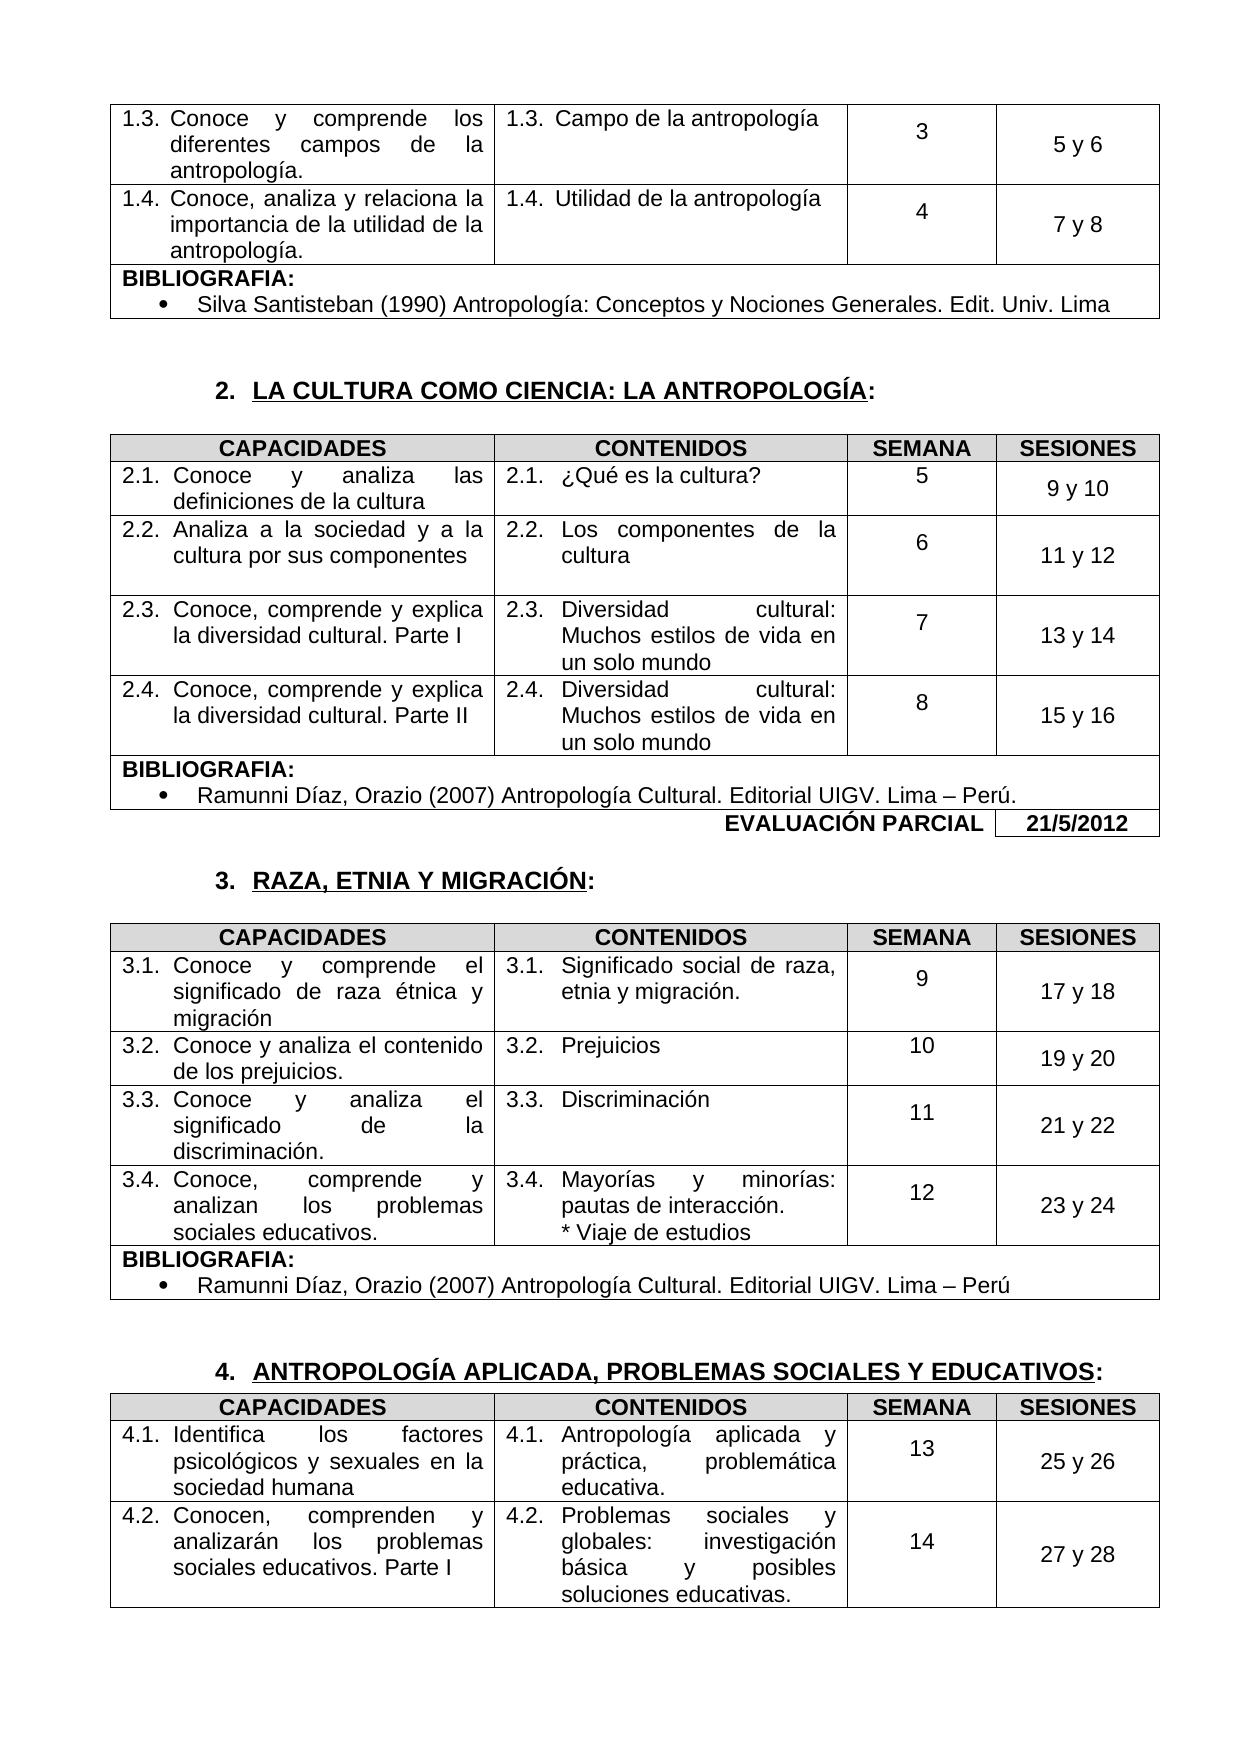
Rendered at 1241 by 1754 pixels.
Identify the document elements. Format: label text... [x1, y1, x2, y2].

table_cell 3.4. Mayorías y minorías: pautas de interacción. * Viaje de estudios [495, 1166, 847, 1245]
table_cell 25 y 26 [997, 1421, 1159, 1501]
table_cell 27 y 28 [997, 1502, 1159, 1607]
table_cell 3 [848, 105, 996, 183]
table_cell 9 y 10 [997, 462, 1159, 514]
table_cell 9 [848, 952, 996, 1031]
table_cell Conoce y analiza el contenido de los prejuicios. [111, 1032, 494, 1084]
table_header CAPACIDADES [111, 1394, 494, 1420]
table_cell 14 [848, 1502, 996, 1607]
table_header SEMANA [848, 924, 996, 951]
table_header CONTENIDOS [495, 924, 847, 951]
table_header SESIONES [997, 1394, 1159, 1420]
table_cell 2.1. ¿Qué es la cultura? [495, 462, 847, 514]
table_cell 2.2. Los componentes de la cultura [495, 516, 847, 595]
table_cell Conoce y comprende el significado de raza étnica y migración [111, 952, 494, 1031]
list RAZA, ETNIA Y MIGRACIÓN: [215, 866, 1092, 894]
table_cell 12 [848, 1166, 996, 1245]
table_cell 21/5/2012 [996, 810, 1159, 836]
table_cell 3.2. Prejuicios [495, 1032, 847, 1084]
table_cell 5 [848, 462, 996, 514]
table_cell 6 [848, 516, 996, 595]
table_cell Analiza a la sociedad y a la cultura por sus componentes [111, 516, 494, 595]
table_cell 8 [848, 676, 996, 755]
table_cell 13 [848, 1421, 996, 1501]
table_header CONTENIDOS [495, 435, 847, 461]
table_cell 7 [848, 596, 996, 675]
table_cell 11 y 12 [997, 516, 1159, 595]
table_cell BIBLIOGRAFIA: Ramunni Díaz, Orazio (2007) Antropología Cultural. Editorial UIGV. Lima – Perú. [111, 756, 1159, 809]
table_header SEMANA [848, 1394, 996, 1420]
table_cell 13 y 14 [997, 596, 1159, 675]
table_cell 5 y 6 [997, 105, 1159, 183]
table_cell Conoce, analiza y relaciona la importancia de la utilidad de la antropología. [111, 185, 494, 264]
table_cell 2.3. Diversidad cultural: Muchos estilos de vida en un solo mundo [495, 596, 847, 675]
table_cell BIBLIOGRAFIA: Ramunni Díaz, Orazio (2007) Antropología Cultural. Editorial UIGV. Lima – Perú [111, 1246, 1159, 1298]
table_cell Conoce y analiza el significado de la discriminación. [111, 1086, 494, 1165]
list ANTROPOLOGÍA APLICADA, PROBLEMAS SOCIALES Y EDUCATIVOS: [215, 1357, 1122, 1386]
table_cell 2.4. Diversidad cultural: Muchos estilos de vida en un solo mundo [495, 676, 847, 755]
table_cell BIBLIOGRAFIA: Silva Santisteban (1990) Antropología: Conceptos y Nociones Generales. Edit. Univ. Lima [111, 265, 1159, 317]
table_cell Conoce, comprende y explica la diversidad cultural. Parte I [111, 596, 494, 675]
table_cell 10 [848, 1032, 996, 1084]
table_cell 3.1. Significado social de raza, etnia y migración. [495, 952, 847, 1031]
table_cell Conoce y analiza las definiciones de la cultura [111, 462, 494, 514]
table_cell Conocen, comprenden y analizarán los problemas sociales educativos. Parte I [111, 1502, 494, 1607]
table_cell Identifica los factores psicológicos y sexuales en la sociedad humana [111, 1421, 494, 1501]
table_cell 17 y 18 [997, 952, 1159, 1031]
table_cell Conoce, comprende y explica la diversidad cultural. Parte II [111, 676, 494, 755]
table_header SESIONES [997, 435, 1159, 461]
table_cell Utilidad de la antropología [495, 185, 847, 264]
table_header CAPACIDADES [111, 435, 494, 461]
table_header CONTENIDOS [495, 1394, 847, 1420]
table_cell 21 y 22 [997, 1086, 1159, 1165]
table_header SEMANA [848, 435, 996, 461]
list LA CULTURA COMO CIENCIA: LA ANTROPOLOGÍA: [215, 376, 1092, 405]
table_cell 4.1. Antropología aplicada y práctica, problemática educativa. [495, 1421, 847, 1501]
table_cell 15 y 16 [997, 676, 1159, 755]
table_cell 7 y 8 [997, 185, 1159, 264]
table_header SESIONES [997, 924, 1159, 951]
table_cell Conoce, comprende y analizan los problemas sociales educativos. [111, 1166, 494, 1245]
table_cell 19 y 20 [997, 1032, 1159, 1084]
table_cell 4.2. Problemas sociales y globales: investigación básica y posibles soluciones educativas. [495, 1502, 847, 1607]
table_cell 3.3. Discriminación [495, 1086, 847, 1165]
table_cell EVALUACIÓN PARCIAL [111, 810, 995, 836]
table_cell Campo de la antropología [495, 105, 847, 183]
table_header CAPACIDADES [111, 924, 494, 951]
table_cell 11 [848, 1086, 996, 1165]
table_cell 4 [848, 185, 996, 264]
table_cell Conoce y comprende los diferentes campos de la antropología. [111, 105, 494, 183]
table_cell 23 y 24 [997, 1166, 1159, 1245]
